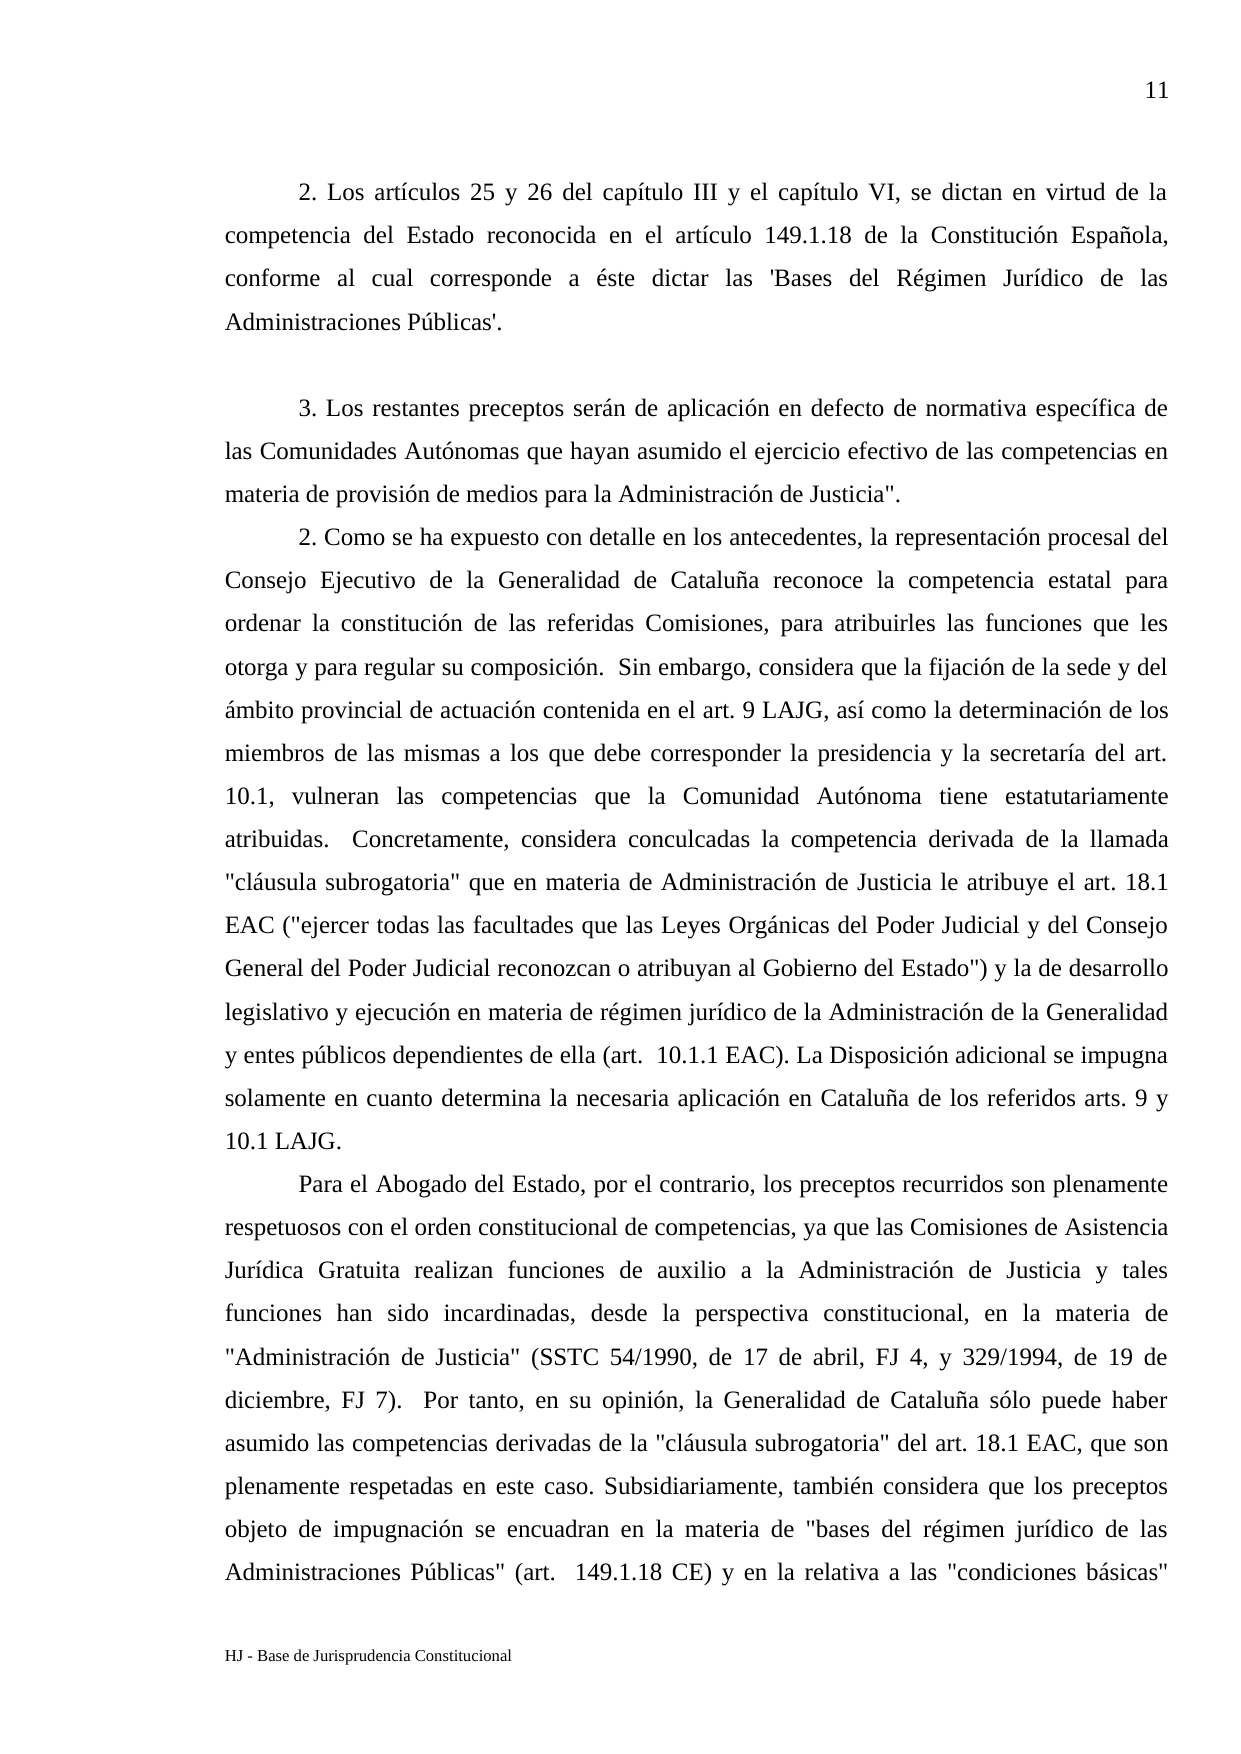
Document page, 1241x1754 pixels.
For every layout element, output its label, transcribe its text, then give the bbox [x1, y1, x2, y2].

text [224, 1169, 1169, 1586]
text 3. Los restantes preceptos serán de aplicación en defecto de normativa específica de las Comunidades Autónomas que hayan asumido el ejercicio efectivo de las competencias en materia de provisión de medios para la Administración de Justicia". [224, 393, 1169, 508]
text 2. Los artículos 25 y 26 del capítulo III y el capítulo VI, se dictan en virtud de la competencia del Estado reconocida en el artículo 149.1.18 de la Constitución Española, conforme al cual corresponde a éste dictar las 'Bases del Régimen Jurídico de las Administraciones Públicas'. [224, 177, 1169, 335]
text 2. Como se ha expuesto con detalle en los antecedentes, la representación procesal del Consejo Ejecutivo de la Generalidad de Cataluña reconoce la competencia estatal para ordenar la constitución de las referidas Comisiones, para atribuirles las funciones que les otorga y para regular su composición. Sin embargo, considera que la fijación de la sede y del ámbito provincial de actuación contenida en el art. 9 LAJG, así como la determinación de los miembros de las mismas a los que debe corresponder la presidencia y la secretaría del art. 10.1, vulneran las competencias que la Comunidad Autónoma tiene estatutariamente atribuidas. Concretamente, considera conculcadas la competencia derivada de la llamada "cláusula subrogatoria" que en materia de Administración de Justicia le atribuye el art. 18.1 EAC ("ejercer todas las facultades que las Leyes Orgánicas del Poder Judicial y del Consejo General del Poder Judicial reconozcan o atribuyan al Gobierno del Estado") y la de desarrollo legislativo y ejecución en materia de régimen jurídico de la Administración de la Generalidad y entes públicos dependientes de ella (art. 10.1.1 EAC). La Disposición adicional se impugna solamente en cuanto determina la necesaria aplicación en Cataluña de los referidos arts. 9 y 10.1 LAJG. [224, 522, 1169, 1155]
